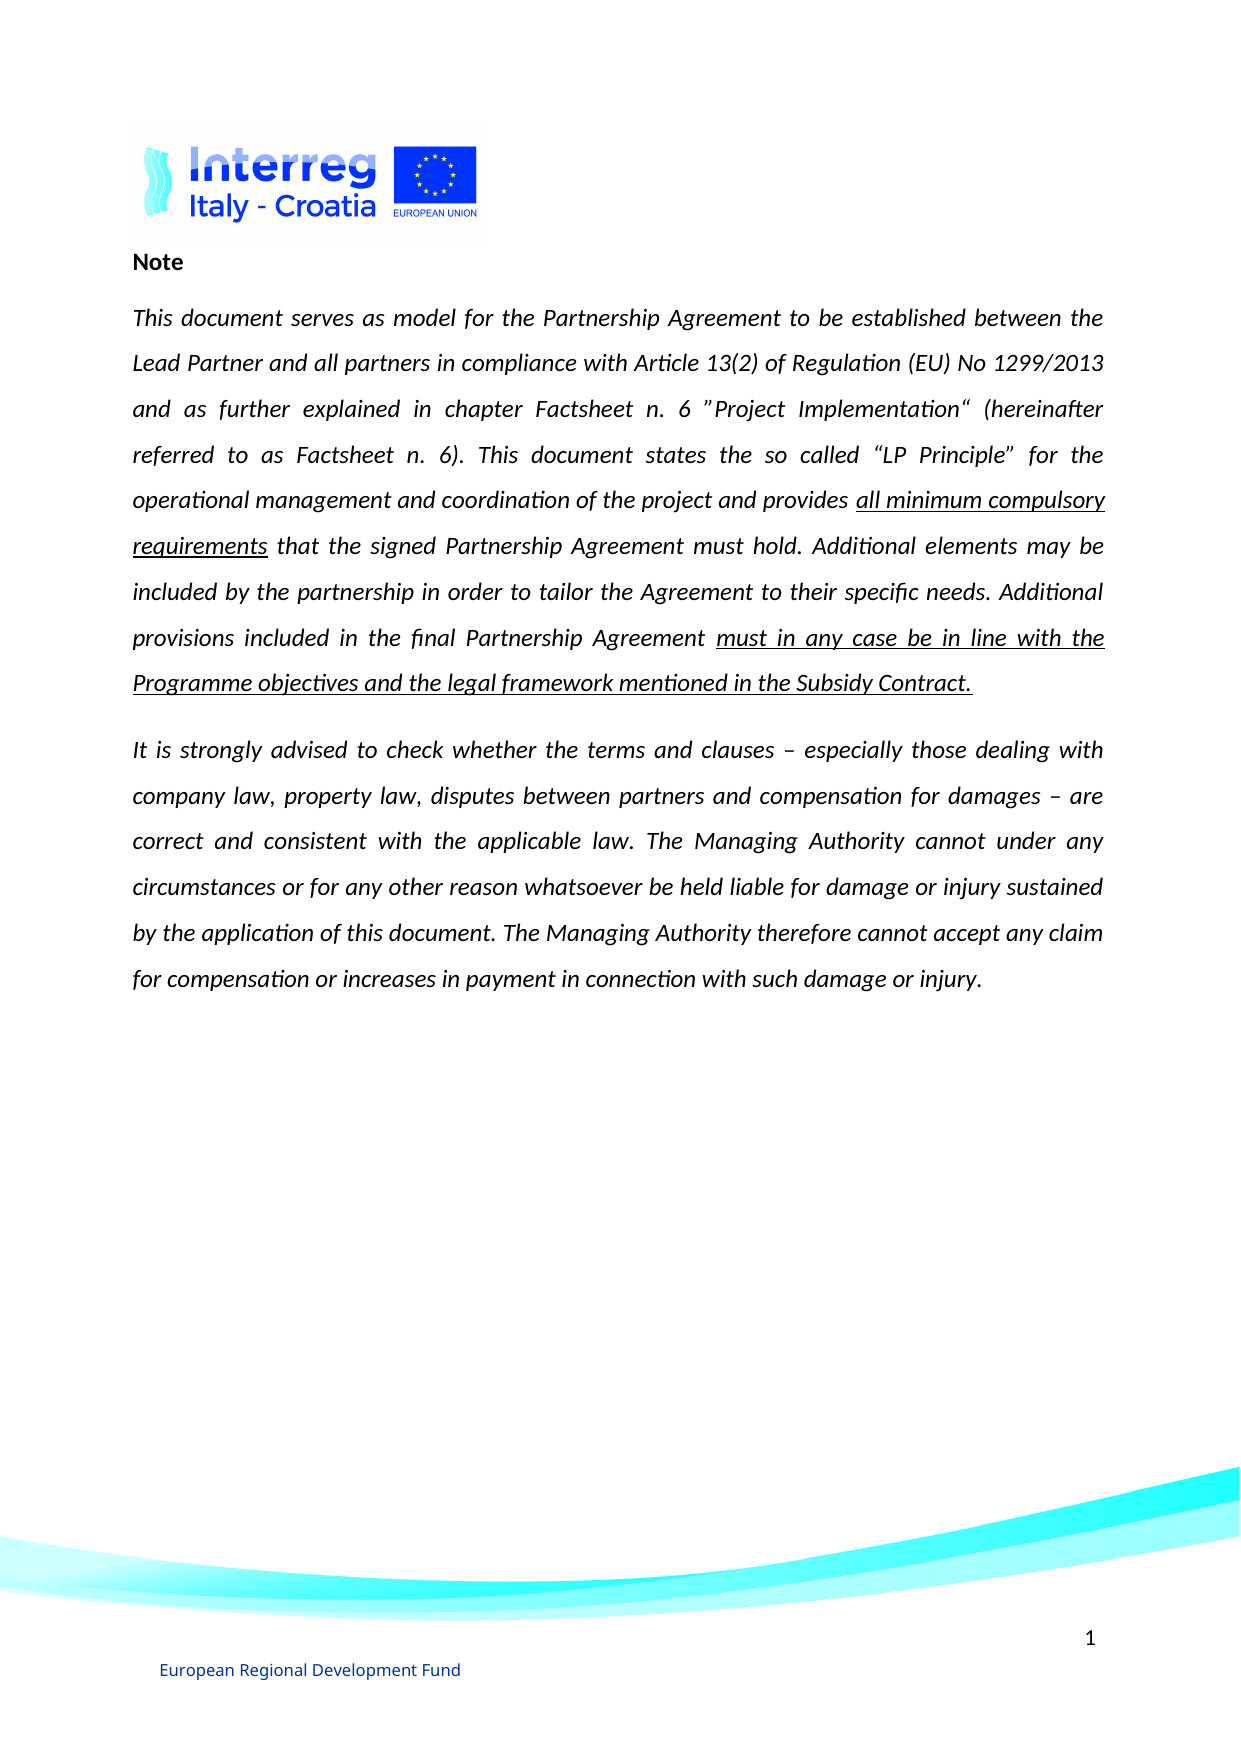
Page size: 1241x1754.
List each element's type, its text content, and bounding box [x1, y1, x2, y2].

text This document serves as model for the Partnership Agreement to be established between the Lead Partner and all partners in compliance with Article 13(2) of Regulation (EU) No 1299/2013 and as further explained in chapter Factsheet n. 6 ”Project Implementation“ (hereinafter referred to as Factsheet n. 6). This document states the so called “LP Principle” for the operational management and coordination of the project and provides all minimum compulsory requirements that the signed Partnership Agreement must hold. Additional elements may be included by the partnership in order to tailor the Agreement to their specific needs. Additional provisions included in the final Partnership Agreement must in any case be in line with the Programme objectives and the legal framework mentioned in the Subsidy Contract. [132, 302, 1108, 698]
text It is strongly advised to check whether the terms and clauses – especially those dealing with company law, property law, disputes between partners and compensation for damages – are correct and consistent with the applicable law. The Managing Authority cannot under any circumstances or for any other reason whatsoever be held liable for damage or injury sustained by the application of this document. The Managing Authority therefore cannot accept any claim for compensation or increases in payment in connection with such damage or injury. [132, 734, 1108, 993]
text Note [132, 246, 1108, 276]
picture [0, 1459, 1240, 1626]
picture [132, 123, 488, 246]
